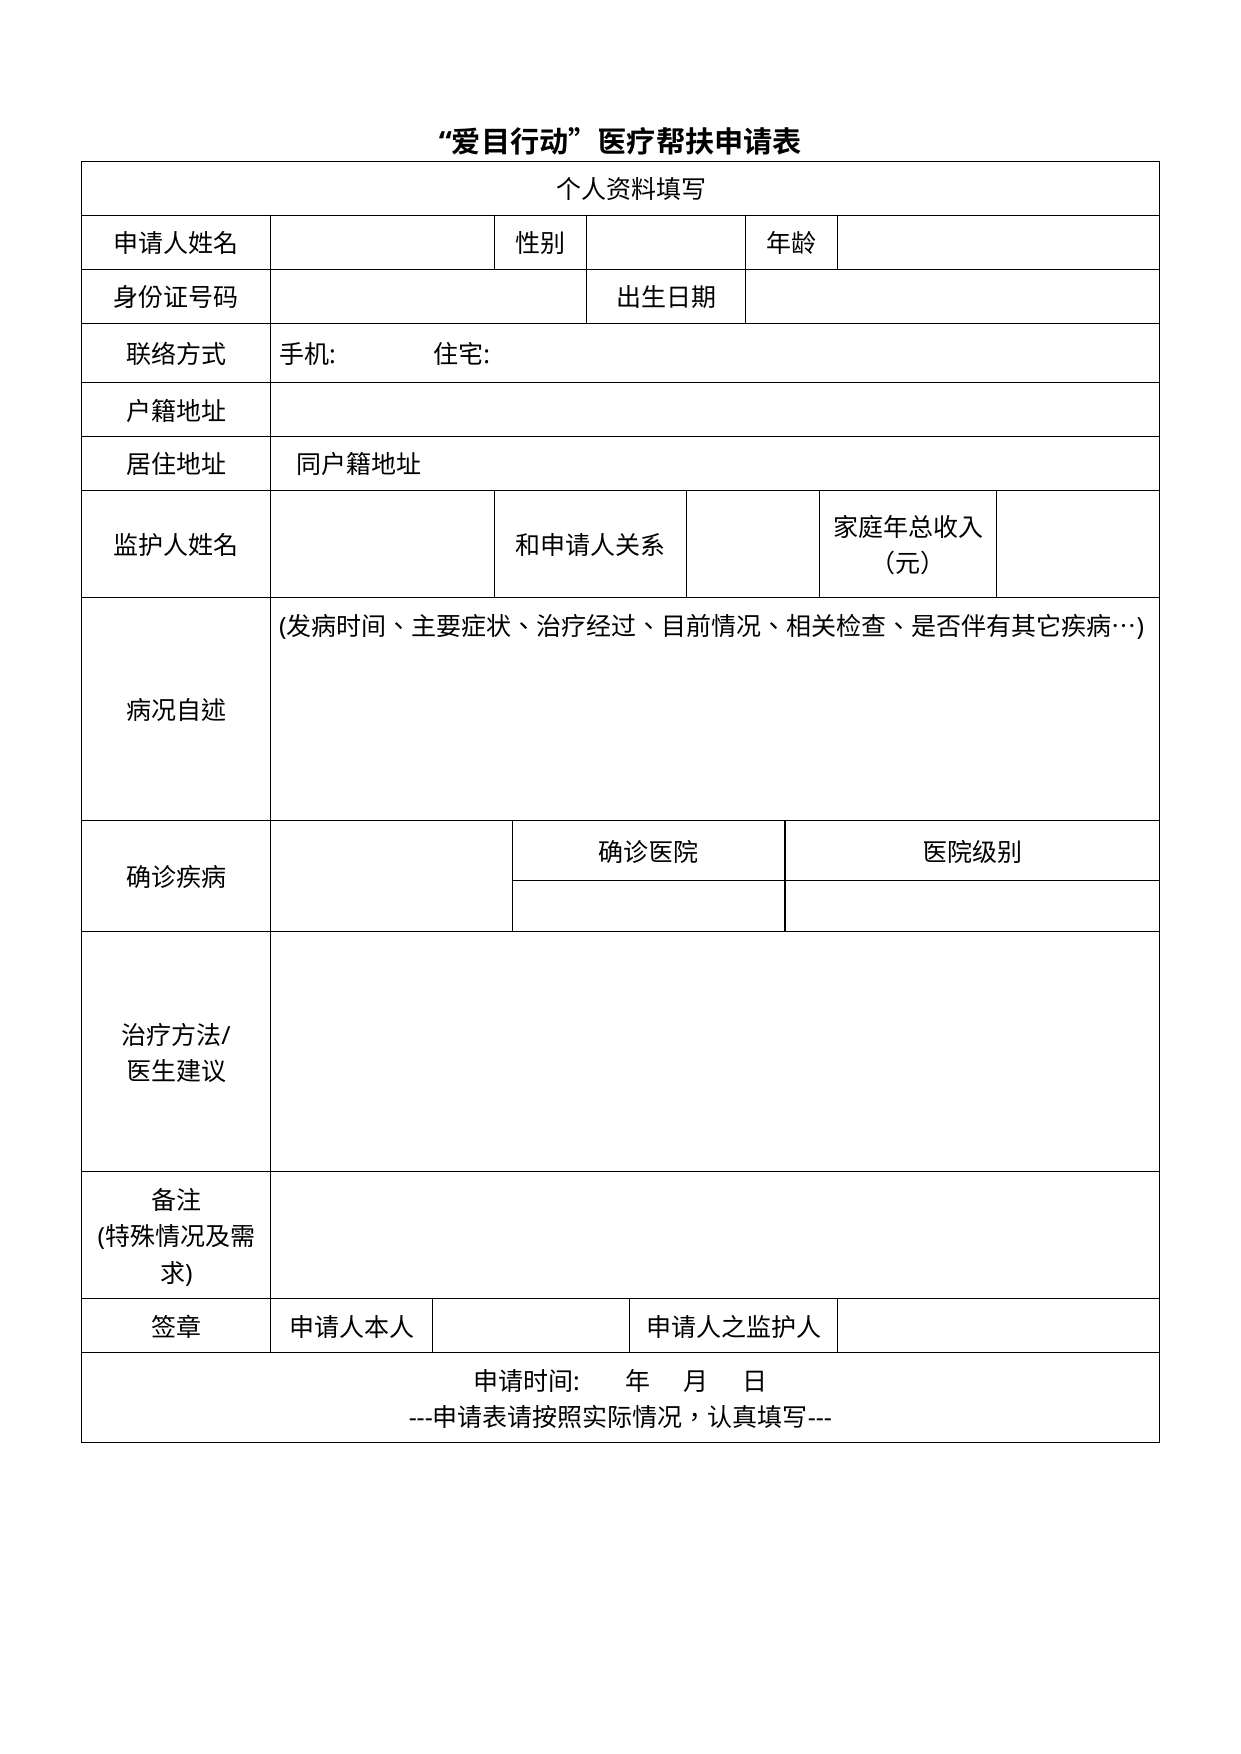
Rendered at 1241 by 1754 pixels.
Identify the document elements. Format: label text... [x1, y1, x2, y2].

table_header 个人资料填写 [82, 162, 1159, 214]
table_cell 申请人本人 [271, 1299, 432, 1352]
table_cell 监护人姓名 [82, 491, 270, 597]
table_cell [271, 383, 1159, 436]
table_cell 和申请人关系 [495, 491, 686, 597]
table_cell 签章 [82, 1299, 270, 1352]
table_cell 身份证号码 [82, 270, 270, 322]
table_cell 申请人姓名 [82, 216, 270, 268]
table_cell [433, 1299, 629, 1352]
table_cell 治疗方法/ 医生建议 [82, 932, 270, 1171]
table_cell 出生日期 [587, 270, 745, 322]
table_cell 申请人之监护人 [630, 1299, 837, 1352]
table_cell [271, 491, 494, 597]
table_cell 申请时间: 年 月 日 ---申请表请按照实际情况，认真填写--- [82, 1353, 1159, 1442]
table_cell [838, 216, 1159, 268]
text “爱目行动”医疗帮扶申请表 [118, 118, 1122, 161]
table_cell 确诊疾病 [82, 821, 270, 931]
table_cell 备注 (特殊情况及需求) [82, 1172, 270, 1298]
table_cell [687, 491, 819, 597]
table_cell [838, 1299, 1159, 1352]
table_cell [271, 932, 1159, 1171]
table_cell [271, 270, 586, 322]
table_cell 确诊医院 [513, 821, 784, 880]
table_cell 户籍地址 [82, 383, 270, 436]
table_cell 居住地址 [82, 437, 270, 489]
table_cell (发病时间、主要症状、治疗经过、目前情况、相关检查、是否伴有其它疾病…) [271, 598, 1159, 820]
table_cell 联络方式 [82, 324, 270, 382]
table_cell 病况自述 [82, 598, 270, 820]
table_cell 同户籍地址 [271, 437, 1159, 489]
table_cell [997, 491, 1159, 597]
table_cell 手机: 住宅: [271, 324, 1159, 382]
table_cell [271, 1172, 1159, 1298]
table_cell 年龄 [746, 216, 837, 268]
table_cell 性别 [495, 216, 586, 268]
table_cell [271, 216, 494, 268]
table_cell [513, 881, 784, 931]
table_cell 家庭年总收入 （元） [820, 491, 996, 597]
table_cell [271, 821, 512, 931]
table_cell [746, 270, 1159, 322]
table_cell [786, 881, 1159, 931]
table_cell [587, 216, 745, 268]
table_cell 医院级别 [786, 821, 1159, 880]
